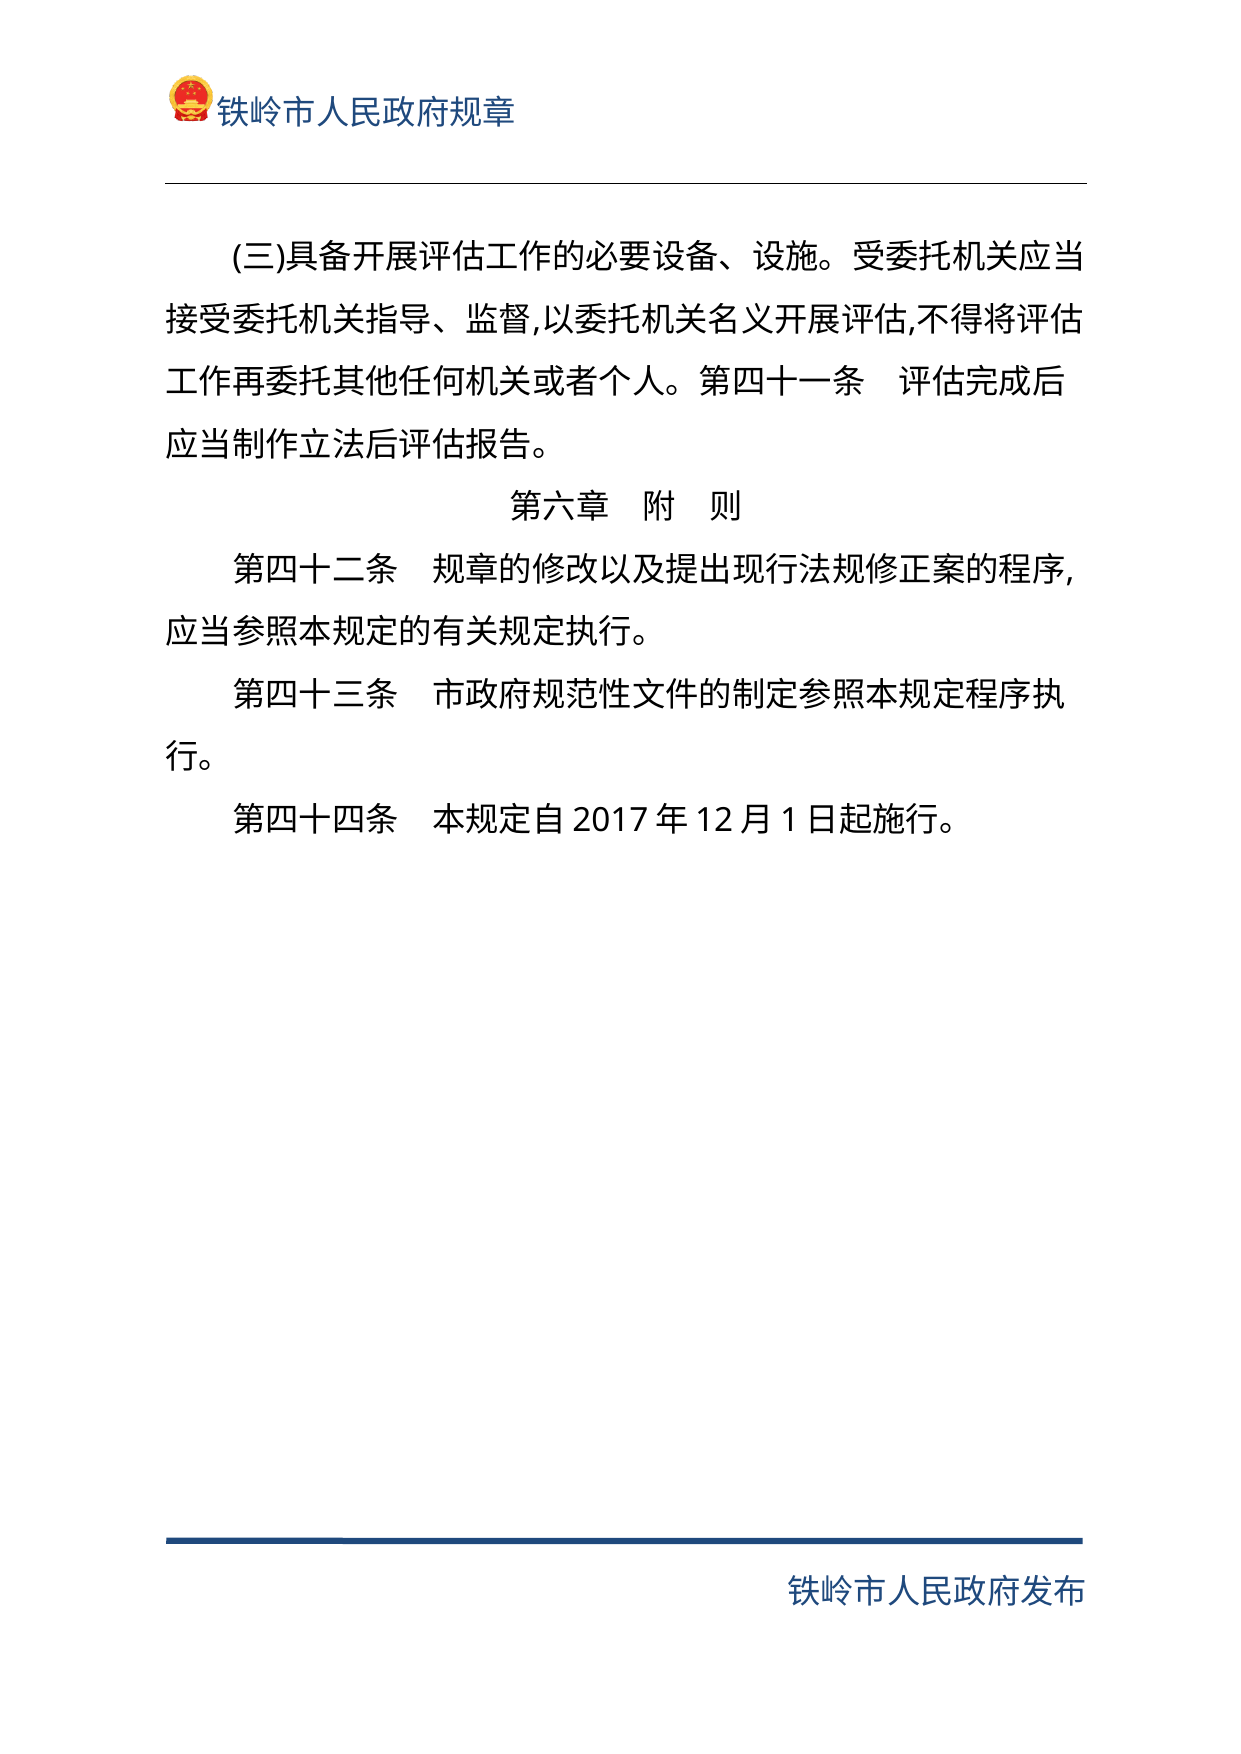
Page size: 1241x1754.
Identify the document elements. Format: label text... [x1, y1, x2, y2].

text 第四十三条 市政府规范性文件的制定参照本规定程序执行。 [165, 656, 1087, 781]
text 第四十二条 规章的修改以及提出现行法规修正案的程序,应当参照本规定的有关规定执行。 [165, 531, 1087, 656]
text 第四十四条 本规定自2017年12月1日起施行。 [165, 781, 1087, 843]
text 第六章 附 则 [165, 468, 1087, 531]
picture [165, 73, 217, 125]
text (三)具备开展评估工作的必要设备、设施。受委托机关应当接受委托机关指导、监督,以委托机关名义开展评估,不得将评估工作再委托其他任何机关或者个人。第四十一条 评估完成后应当制作立法后评估报告。 [165, 218, 1087, 468]
